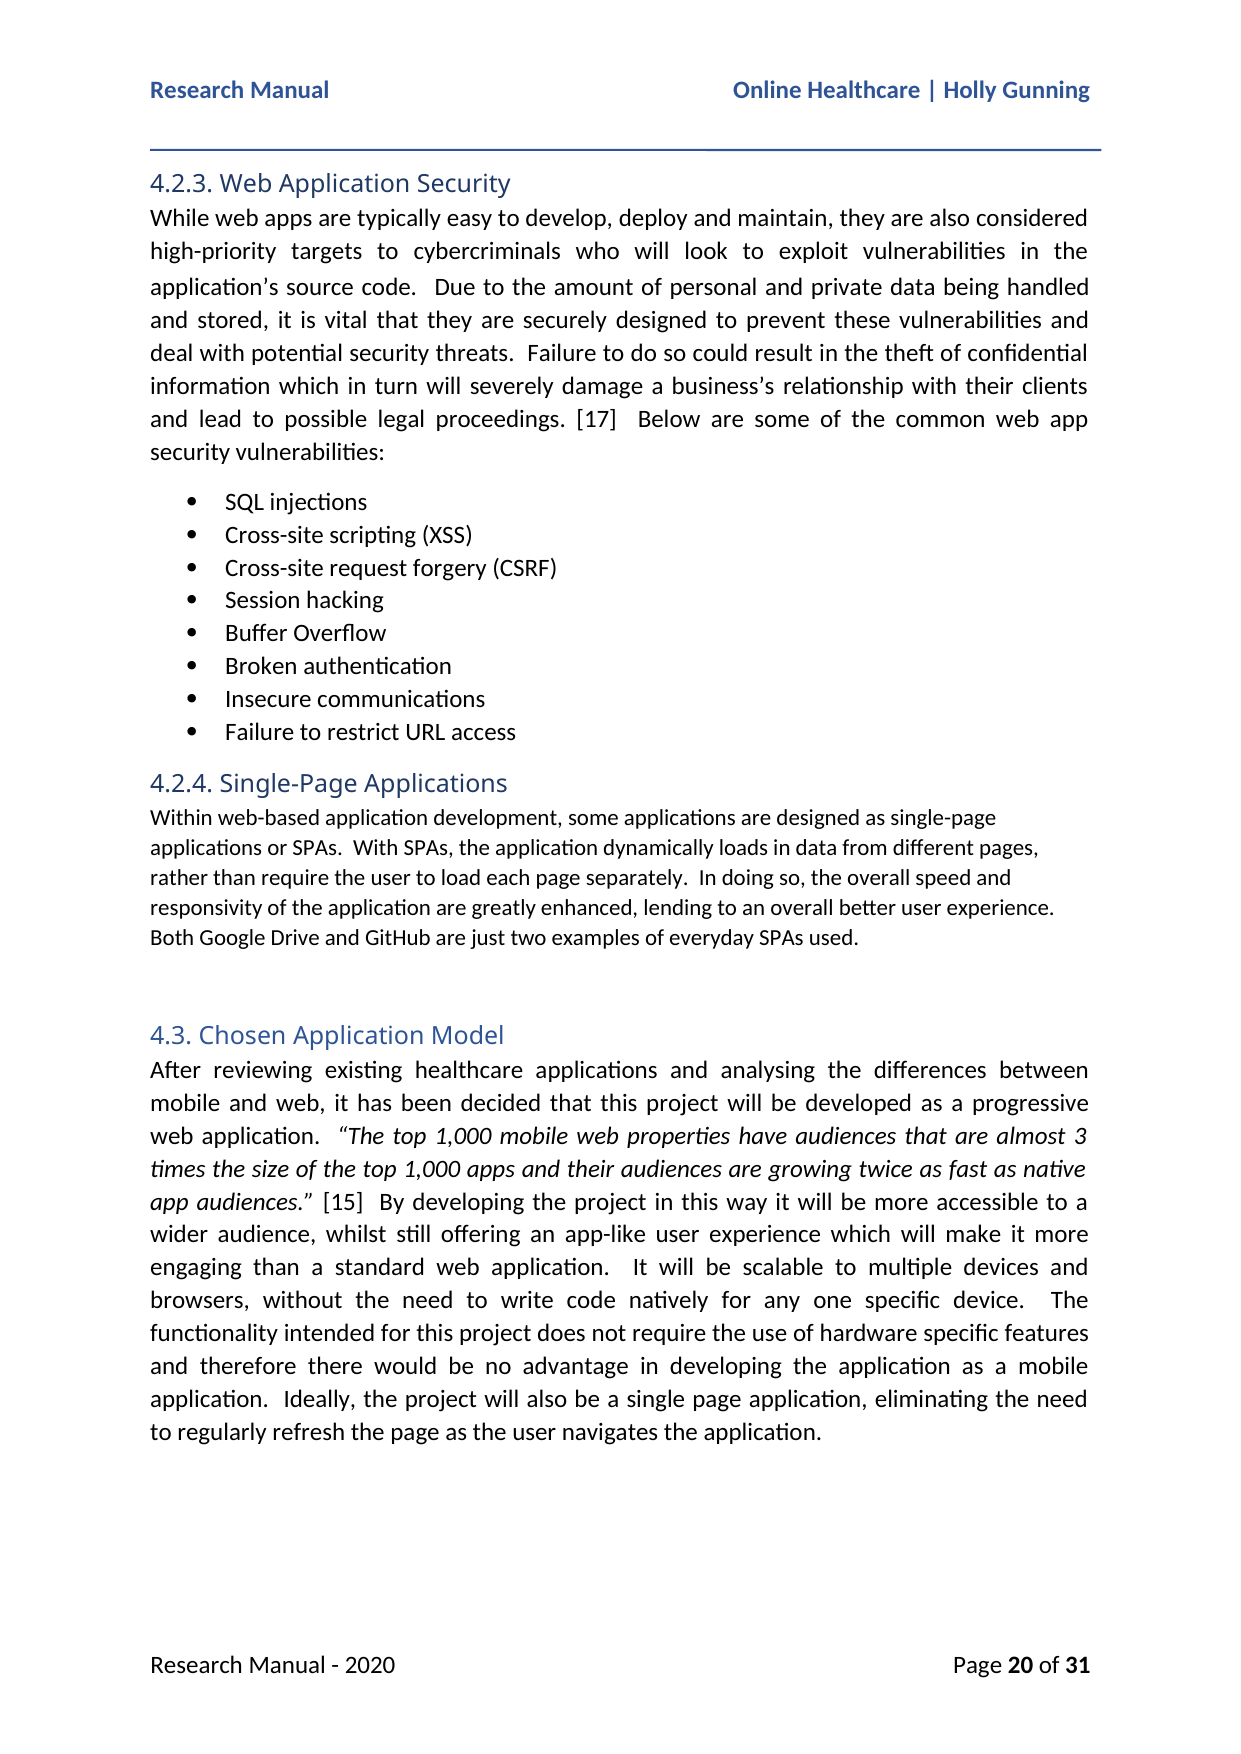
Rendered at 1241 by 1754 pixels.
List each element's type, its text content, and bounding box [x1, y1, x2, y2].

subtitle 4.2.4. Single-Page Applications [150, 766, 1090, 800]
text After reviewing existing healthcare applications and analysing the differences between mobile and web, it has been decided that this project will be developed as a progressive web application. “The top 1,000 mobile web properties have audiences that are almost 3 times the size of the top 1,000 apps and their audiences are growing twice as fast as native app audiences.” [15] By developing the project in this way it will be more accessible to a wider audience, whilst still offering an app-like user experience which will make it more engaging than a standard web application. It will be scalable to multiple devices and browsers, without the need to write code natively for any one specific device. The functionality intended for this project does not require the use of hardware specific features and therefore there would be no advantage in developing the application as a mobile application. Ideally, the project will also be a single page application, eliminating the need to regularly refresh the page as the user navigates the application. [150, 1054, 1090, 1447]
text Within web-based application development, some applications are designed as single-page applications or SPAs. With SPAs, the application dynamically loads in data from different pages, rather than require the user to load each page separately. In doing so, the overall speed and responsivity of the application are greatly enhanced, lending to an overall better user experience. Both Google Drive and GitHub are just two examples of everyday SPAs used. [150, 803, 1090, 952]
list Failure to restrict URL access [187, 716, 1090, 747]
list Cross-site request forgery (CSRF) [187, 552, 1090, 582]
list Insecure communications [187, 683, 1090, 714]
list Session hacking [187, 585, 1090, 615]
list Buffer Overflow [187, 618, 1090, 648]
list Broken authentication [187, 651, 1090, 681]
list SQL injections [187, 486, 1090, 516]
subtitle 4.3. Chosen Application Model [150, 1017, 1090, 1051]
subtitle 4.2.3. Web Application Security [150, 165, 1090, 199]
text While web apps are typically easy to develop, deploy and maintain, they are also considered high-priority targets to cybercriminals who will look to exploit vulnerabilities in the application’s source code. Due to the amount of personal and private data being handled and stored, it is vital that they are securely designed to prevent these vulnerabilities and deal with potential security threats. Failure to do so could result in the theft of confidential information which in turn will severely damage a business’s relationship with their clients and lead to possible legal proceedings. [17] Below are some of the common web app security vulnerabilities: [150, 202, 1090, 467]
list Cross-site scripting (XSS) [187, 519, 1090, 549]
